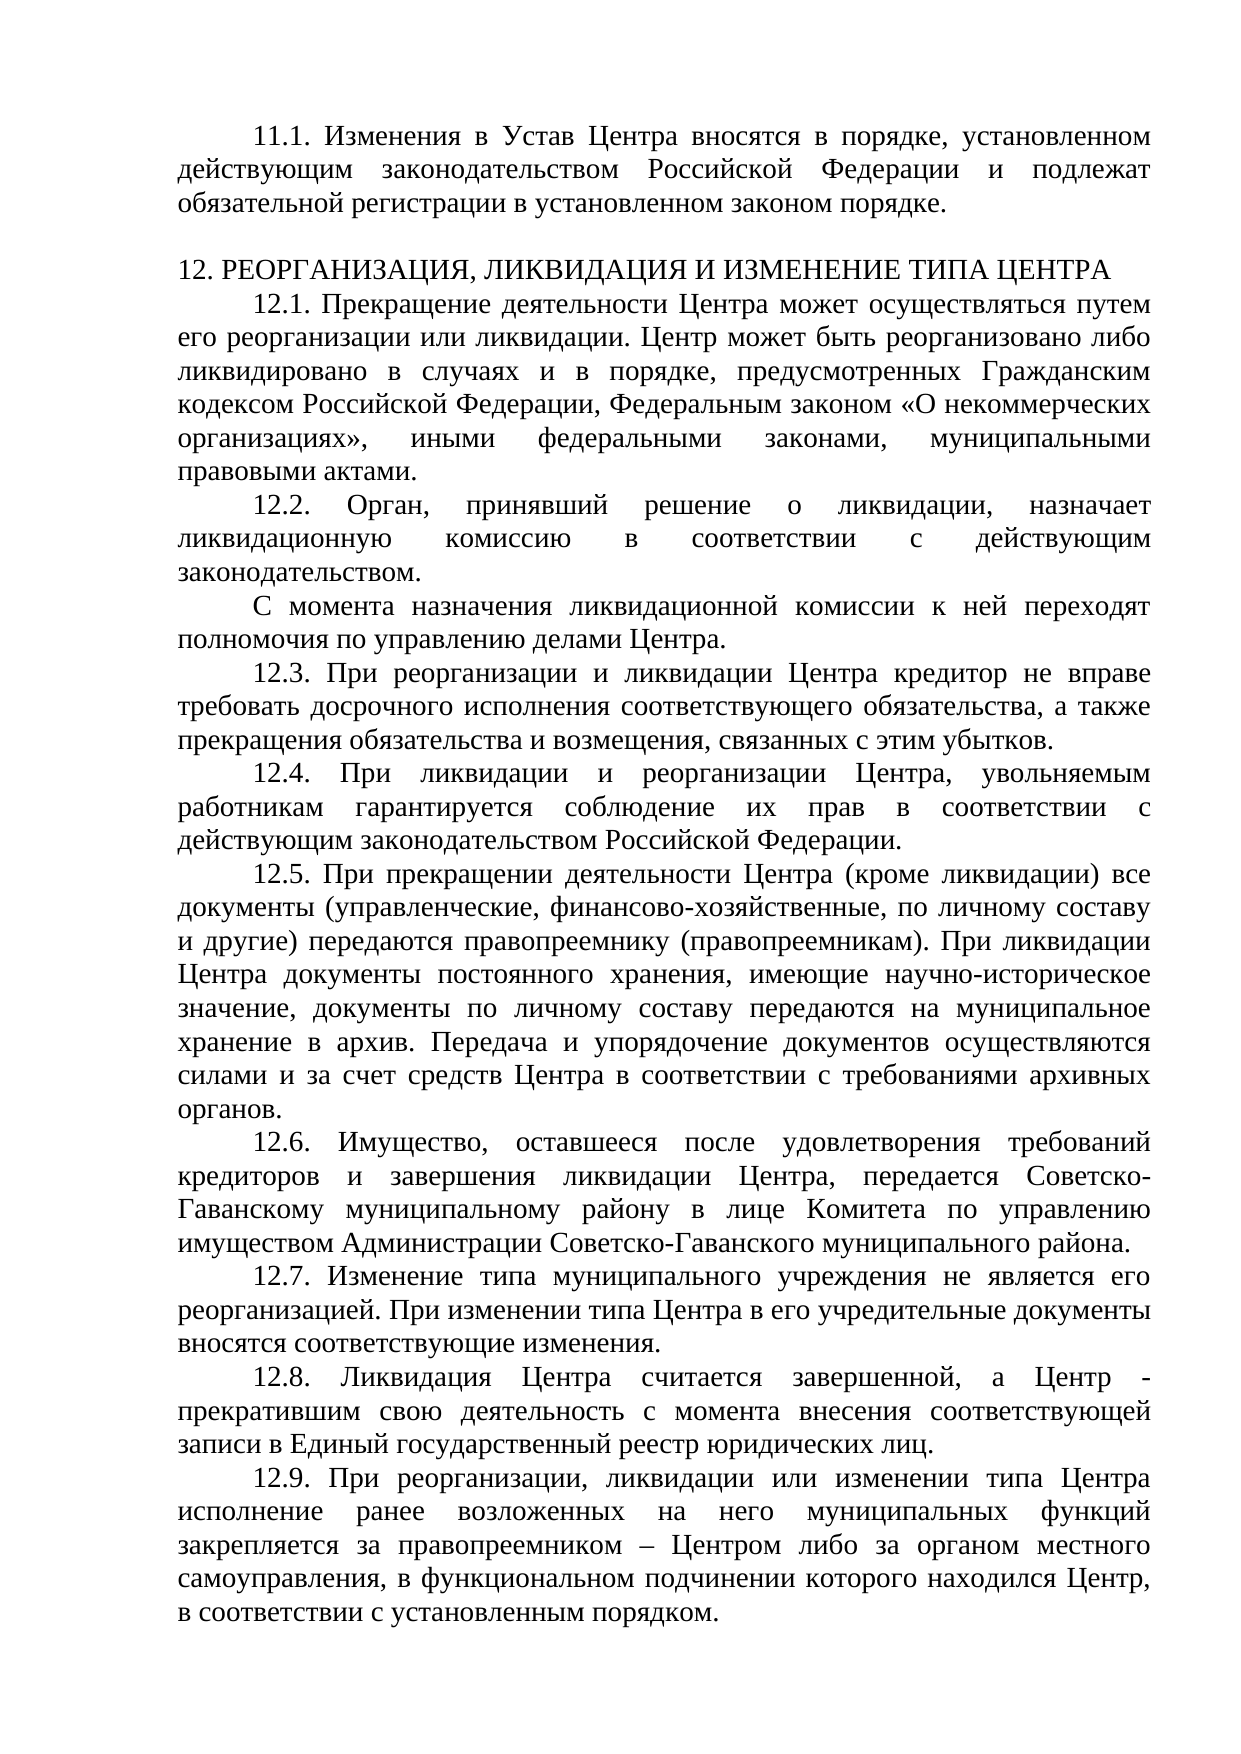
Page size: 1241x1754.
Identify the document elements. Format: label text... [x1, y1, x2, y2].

text 12.1. Прекращение деятельности Центра может осуществляться путем его реорганизации или ликвидации. Центр может быть реорганизовано либо ликвидировано в случаях и в порядке, предусмотренных Гражданским кодексом Российской Федерации, Федеральным законом «О некоммерческих организациях», иными федеральными законами, муниципальными правовыми актами. [177, 286, 1152, 487]
text 12. РЕОРГАНИЗАЦИЯ, ЛИКВИДАЦИЯ И ИЗМЕНЕНИЕ ТИПА ЦЕНТРА [177, 252, 1152, 286]
text 12.9. При реорганизации, ликвидации или изменении типа Центра исполнение ранее возложенных на него муниципальных функций закрепляется за правопреемником – Центром либо за органом местного самоуправления, в функциональном подчинении которого находился Центр, в соответствии с установленным порядком. [177, 1460, 1152, 1627]
text 12.4. При ликвидации и реорганизации Центра, увольняемым работникам гарантируется соблюдение их прав в соответствии с действующим законодательством Российской Федерации. [177, 755, 1152, 856]
text 11.1. Изменения в Устав Центра вносятся в порядке, установленном действующим законодательством Российской Федерации и подлежат обязательной регистрации в установленном законом порядке. [177, 118, 1152, 219]
text 12.8. Ликвидация Центра считается завершенной, а Центр - прекратившим свою деятельность с момента внесения соответствующей записи в Единый государственный реестр юридических лиц. [177, 1359, 1152, 1460]
text 12.2. Орган, принявший решение о ликвидации, назначает ликвидационную комиссию в соответствии с действующим законодательством. [177, 487, 1152, 588]
text 12.7. Изменение типа муниципального учреждения не является его реорганизацией. При изменении типа Центра в его учредительные документы вносятся соответствующие изменения. [177, 1258, 1152, 1359]
text С момента назначения ликвидационной комиссии к ней переходят полномочия по управлению делами Центра. [177, 588, 1152, 655]
text 12.3. При реорганизации и ликвидации Центра кредитор не вправе требовать досрочного исполнения соответствующего обязательства, а также прекращения обязательства и возмещения, связанных с этим убытков. [177, 655, 1152, 755]
text 12.5. При прекращении деятельности Центра (кроме ликвидации) все документы (управленческие, финансово-хозяйственные, по личному составу и другие) передаются правопреемнику (правопреемникам). При ликвидации Центра документы постоянного хранения, имеющие научно-историческое значение, документы по личному составу передаются на муниципальное хранение в архив. Передача и упорядочение документов осуществляются силами и за счет средств Центра в соответствии с требованиями архивных органов. [177, 856, 1152, 1124]
text 12.6. Имущество, оставшееся после удовлетворения требований кредиторов и завершения ликвидации Центра, передается Советско-Гаванскому муниципальному району в лице Комитета по управлению имуществом Администрации Советско-Гаванского муниципального района. [177, 1124, 1152, 1258]
